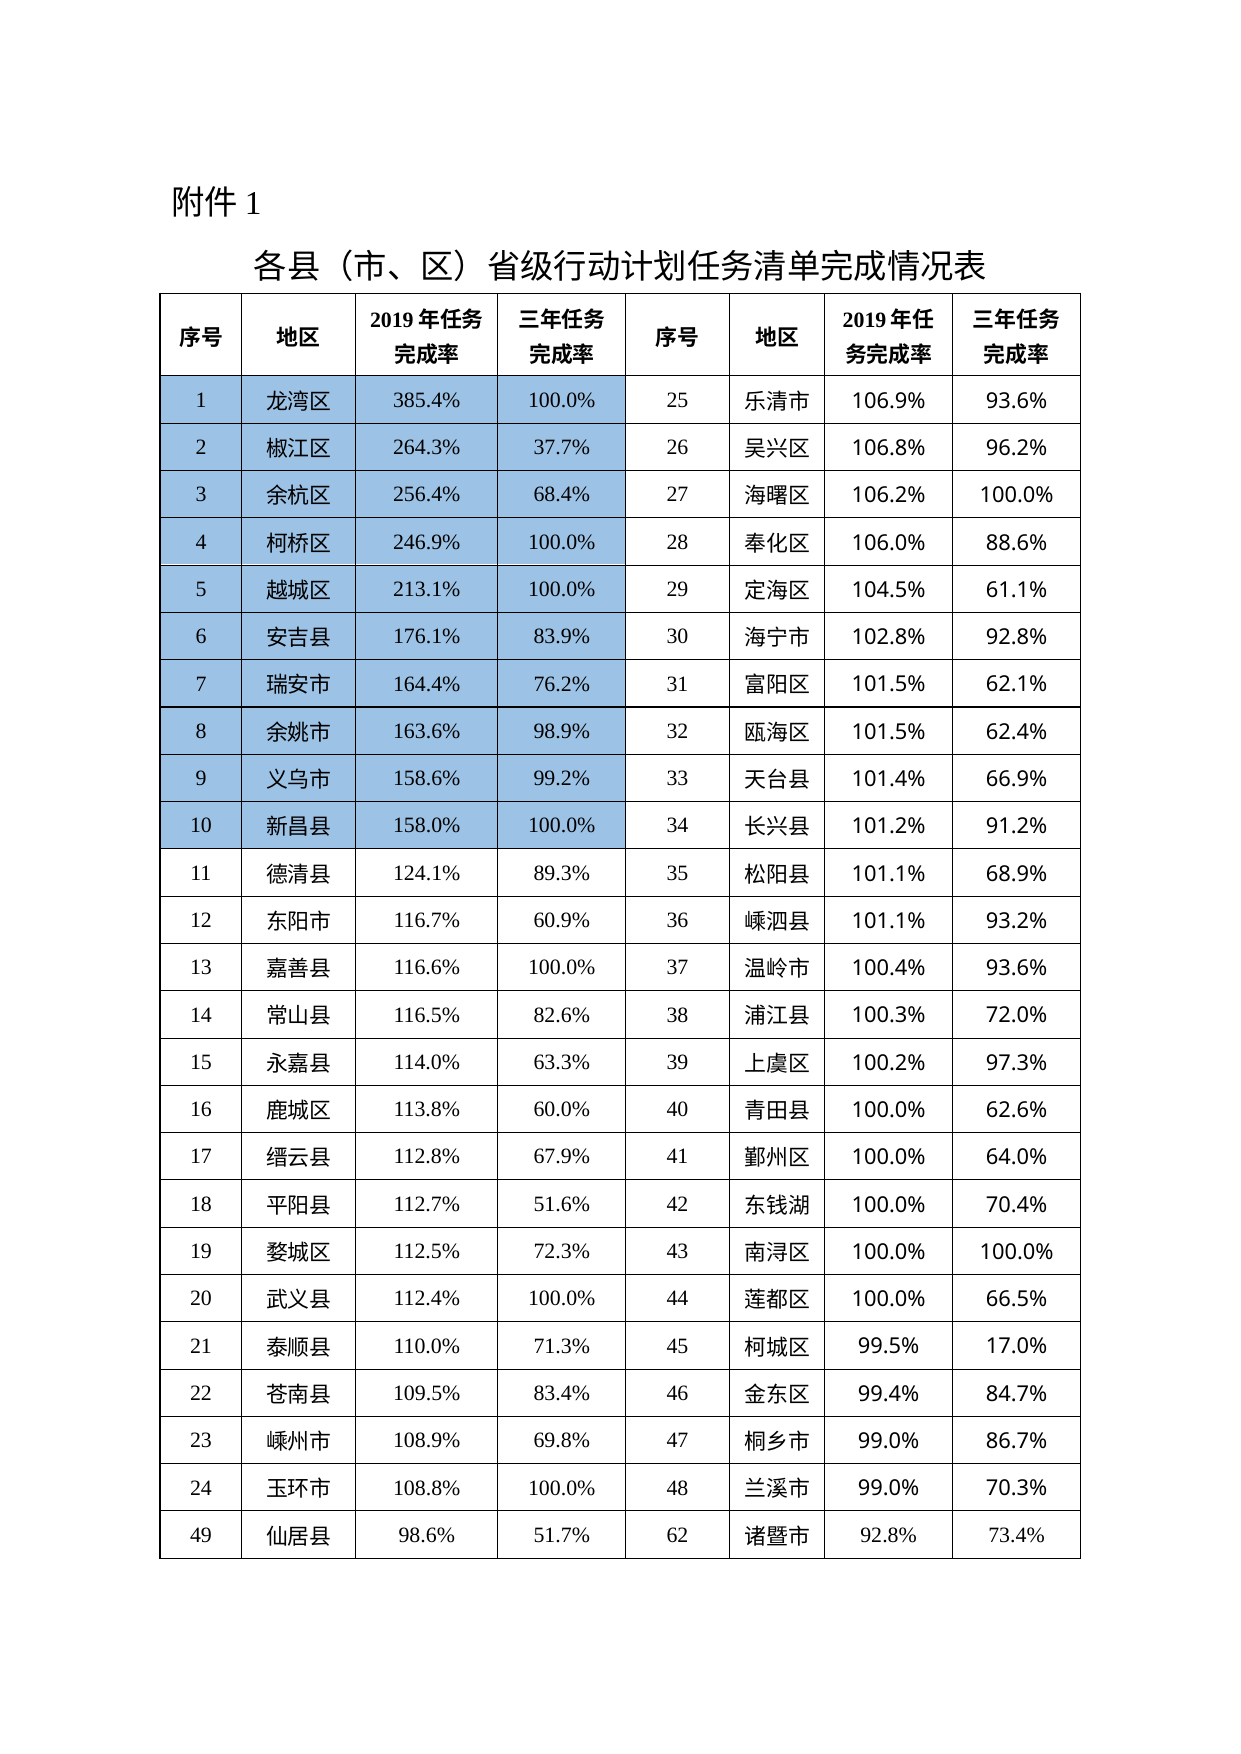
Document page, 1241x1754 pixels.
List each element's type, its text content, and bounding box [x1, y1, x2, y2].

table_cell 89.3% [498, 849, 625, 896]
table_cell 吴兴区 [730, 424, 824, 470]
table_cell 62.1% [953, 660, 1080, 706]
table_cell 青田县 [730, 1086, 824, 1132]
table_cell 71.3% [498, 1322, 625, 1368]
table_cell 嵊州市 [242, 1417, 355, 1463]
table_cell 100.2% [825, 1039, 952, 1085]
table_cell 41 [626, 1133, 729, 1179]
table_cell 106.2% [825, 471, 952, 517]
table_cell 40 [626, 1086, 729, 1132]
table_cell 84.7% [953, 1370, 1080, 1416]
table_cell 97.3% [953, 1039, 1080, 1085]
table_cell 瑞安市 [242, 660, 355, 706]
table_cell 114.0% [356, 1039, 497, 1085]
table_cell 83.9% [498, 613, 625, 659]
table_cell 99.0% [825, 1417, 952, 1463]
table_cell 15 [161, 1039, 241, 1085]
table_cell 诸暨市 [730, 1511, 824, 1558]
table_cell 101.4% [825, 755, 952, 801]
table_cell 100.0% [825, 1086, 952, 1132]
table_cell 安吉县 [242, 613, 355, 659]
table_cell 越城区 [242, 566, 355, 612]
table_cell 26 [626, 424, 729, 470]
table_cell 106.8% [825, 424, 952, 470]
table_cell 14 [161, 991, 241, 1037]
table_cell 仙居县 [242, 1511, 355, 1558]
table_cell 东阳市 [242, 897, 355, 943]
table_cell 100.0% [498, 1275, 625, 1321]
table_cell 18 [161, 1180, 241, 1227]
table_cell 60.9% [498, 897, 625, 943]
table_cell 61.1% [953, 566, 1080, 612]
table_cell 116.5% [356, 991, 497, 1037]
table_cell 富阳区 [730, 660, 824, 706]
table_cell 176.1% [356, 613, 497, 659]
table_header 三年任务完成率 [498, 294, 625, 375]
table_cell 92.8% [825, 1511, 952, 1558]
table_cell 100.0% [498, 376, 625, 423]
table_cell 瓯海区 [730, 708, 824, 754]
table_cell 100.0% [498, 518, 625, 564]
text 各县（市、区）省级行动计划任务清单完成情况表 [171, 224, 1069, 293]
text 附件1 [171, 176, 1069, 224]
table_cell 31 [626, 660, 729, 706]
table_cell 22 [161, 1370, 241, 1416]
table_cell 47 [626, 1417, 729, 1463]
table_cell 缙云县 [242, 1133, 355, 1179]
table_cell 100.3% [825, 991, 952, 1037]
table_cell 124.1% [356, 849, 497, 896]
table_cell 101.5% [825, 660, 952, 706]
table_cell 100.4% [825, 944, 952, 990]
table_cell 46 [626, 1370, 729, 1416]
table_cell 112.8% [356, 1133, 497, 1179]
table_cell 100.0% [825, 1275, 952, 1321]
table_header 三年任务完成率 [953, 294, 1080, 375]
table_cell 余姚市 [242, 708, 355, 754]
table_cell 16 [161, 1086, 241, 1132]
table_cell 36 [626, 897, 729, 943]
table_cell 上虞区 [730, 1039, 824, 1085]
table_cell 38 [626, 991, 729, 1037]
table_cell 100.0% [498, 566, 625, 612]
table_cell 1 [161, 376, 241, 423]
table_cell 158.6% [356, 755, 497, 801]
table_cell 112.4% [356, 1275, 497, 1321]
table_header 序号 [161, 294, 241, 375]
table_cell 天台县 [730, 755, 824, 801]
table_cell 9 [161, 755, 241, 801]
table_cell 24 [161, 1464, 241, 1510]
table_cell 70.3% [953, 1464, 1080, 1510]
table_cell 101.2% [825, 802, 952, 848]
table_cell 51.6% [498, 1180, 625, 1227]
table_cell 柯桥区 [242, 518, 355, 564]
table_cell 34 [626, 802, 729, 848]
table_cell 98.6% [356, 1511, 497, 1558]
table_cell 163.6% [356, 708, 497, 754]
table_cell 柯城区 [730, 1322, 824, 1368]
table_cell 99.0% [825, 1464, 952, 1510]
table_cell 164.4% [356, 660, 497, 706]
table_cell 温岭市 [730, 944, 824, 990]
table_cell 68.4% [498, 471, 625, 517]
table_cell 义乌市 [242, 755, 355, 801]
table_cell 20 [161, 1275, 241, 1321]
table_cell 婺城区 [242, 1228, 355, 1274]
table_cell 158.0% [356, 802, 497, 848]
table_cell 43 [626, 1228, 729, 1274]
table_cell 鄞州区 [730, 1133, 824, 1179]
table_cell 33 [626, 755, 729, 801]
table_cell 99.5% [825, 1322, 952, 1368]
table_cell 110.0% [356, 1322, 497, 1368]
table_cell 39 [626, 1039, 729, 1085]
table_cell 37.7% [498, 424, 625, 470]
table_cell 86.7% [953, 1417, 1080, 1463]
table_cell 12 [161, 897, 241, 943]
table_cell 平阳县 [242, 1180, 355, 1227]
table_cell 常山县 [242, 991, 355, 1037]
table_cell 6 [161, 613, 241, 659]
table_cell 新昌县 [242, 802, 355, 848]
table_cell 19 [161, 1228, 241, 1274]
table_cell 101.1% [825, 897, 952, 943]
table_cell 8 [161, 708, 241, 754]
table_cell 91.2% [953, 802, 1080, 848]
table_cell 256.4% [356, 471, 497, 517]
table_cell 44 [626, 1275, 729, 1321]
table_cell 11 [161, 849, 241, 896]
table_cell 72.3% [498, 1228, 625, 1274]
table_cell 浦江县 [730, 991, 824, 1037]
table_cell 108.9% [356, 1417, 497, 1463]
table_cell 东钱湖 [730, 1180, 824, 1227]
table_cell 112.5% [356, 1228, 497, 1274]
table_cell 62.4% [953, 708, 1080, 754]
table_cell 67.9% [498, 1133, 625, 1179]
table_header 地区 [242, 294, 355, 375]
table_cell 93.2% [953, 897, 1080, 943]
table_cell 100.0% [498, 944, 625, 990]
table_cell 28 [626, 518, 729, 564]
table_cell 385.4% [356, 376, 497, 423]
table_cell 69.8% [498, 1417, 625, 1463]
table_cell 海曙区 [730, 471, 824, 517]
table_header 序号 [626, 294, 729, 375]
table_header 2019年任务完成率 [356, 294, 497, 375]
table_cell 27 [626, 471, 729, 517]
table_cell 100.0% [825, 1228, 952, 1274]
table_cell 45 [626, 1322, 729, 1368]
table_cell 101.5% [825, 708, 952, 754]
table_cell 109.5% [356, 1370, 497, 1416]
table_cell 264.3% [356, 424, 497, 470]
table_cell 玉环市 [242, 1464, 355, 1510]
table_cell 104.5% [825, 566, 952, 612]
table_cell 82.6% [498, 991, 625, 1037]
table_cell 奉化区 [730, 518, 824, 564]
table_cell 德清县 [242, 849, 355, 896]
table_cell 48 [626, 1464, 729, 1510]
table_cell 116.7% [356, 897, 497, 943]
table_cell 51.7% [498, 1511, 625, 1558]
table_cell 70.4% [953, 1180, 1080, 1227]
table_cell 21 [161, 1322, 241, 1368]
table_cell 永嘉县 [242, 1039, 355, 1085]
table_cell 3 [161, 471, 241, 517]
table_cell 100.0% [953, 1228, 1080, 1274]
table_cell 武义县 [242, 1275, 355, 1321]
table_cell 定海区 [730, 566, 824, 612]
table_cell 106.9% [825, 376, 952, 423]
table_cell 92.8% [953, 613, 1080, 659]
table_cell 99.4% [825, 1370, 952, 1416]
table_cell 7 [161, 660, 241, 706]
table_cell 100.0% [498, 802, 625, 848]
table_cell 37 [626, 944, 729, 990]
table_cell 101.1% [825, 849, 952, 896]
table_cell 213.1% [356, 566, 497, 612]
table_cell 88.6% [953, 518, 1080, 564]
table_cell 102.8% [825, 613, 952, 659]
table_cell 246.9% [356, 518, 497, 564]
table_cell 23 [161, 1417, 241, 1463]
table_cell 2 [161, 424, 241, 470]
table_cell 106.0% [825, 518, 952, 564]
table_cell 嵊泗县 [730, 897, 824, 943]
table_cell 17.0% [953, 1322, 1080, 1368]
table_cell 66.5% [953, 1275, 1080, 1321]
table_cell 苍南县 [242, 1370, 355, 1416]
table_cell 松阳县 [730, 849, 824, 896]
table_cell 长兴县 [730, 802, 824, 848]
table_cell 椒江区 [242, 424, 355, 470]
table_cell 35 [626, 849, 729, 896]
table_cell 4 [161, 518, 241, 564]
table_cell 鹿城区 [242, 1086, 355, 1132]
table_cell 93.6% [953, 944, 1080, 990]
table_cell 112.7% [356, 1180, 497, 1227]
table_cell 66.9% [953, 755, 1080, 801]
table_cell 98.9% [498, 708, 625, 754]
table_cell 68.9% [953, 849, 1080, 896]
table_cell 桐乡市 [730, 1417, 824, 1463]
table_header 2019年任务完成率 [825, 294, 952, 375]
table_cell 108.8% [356, 1464, 497, 1510]
table_cell 32 [626, 708, 729, 754]
table_cell 93.6% [953, 376, 1080, 423]
table_cell 嘉善县 [242, 944, 355, 990]
table_cell 25 [626, 376, 729, 423]
table_cell 100.0% [498, 1464, 625, 1510]
table_cell 龙湾区 [242, 376, 355, 423]
table_cell 76.2% [498, 660, 625, 706]
table_cell 30 [626, 613, 729, 659]
table_cell 13 [161, 944, 241, 990]
table_cell 17 [161, 1133, 241, 1179]
table_cell 42 [626, 1180, 729, 1227]
table_cell 113.8% [356, 1086, 497, 1132]
table_cell 100.0% [825, 1133, 952, 1179]
table_header 地区 [730, 294, 824, 375]
table_cell 72.0% [953, 991, 1080, 1037]
table_cell 莲都区 [730, 1275, 824, 1321]
table_cell 96.2% [953, 424, 1080, 470]
table_cell 兰溪市 [730, 1464, 824, 1510]
table_cell 5 [161, 566, 241, 612]
table_cell 49 [161, 1511, 241, 1558]
table_cell 金东区 [730, 1370, 824, 1416]
table_cell 62 [626, 1511, 729, 1558]
table_cell 83.4% [498, 1370, 625, 1416]
table_cell 泰顺县 [242, 1322, 355, 1368]
table_cell 73.4% [953, 1511, 1080, 1558]
table_cell 乐清市 [730, 376, 824, 423]
table_cell 60.0% [498, 1086, 625, 1132]
table_cell 64.0% [953, 1133, 1080, 1179]
table_cell 62.6% [953, 1086, 1080, 1132]
table_cell 29 [626, 566, 729, 612]
table_cell 99.2% [498, 755, 625, 801]
table_cell 余杭区 [242, 471, 355, 517]
table_cell 116.6% [356, 944, 497, 990]
table_cell 南浔区 [730, 1228, 824, 1274]
table_cell 100.0% [953, 471, 1080, 517]
table_cell 10 [161, 802, 241, 848]
table_cell 海宁市 [730, 613, 824, 659]
table_cell 100.0% [825, 1180, 952, 1227]
table_cell 63.3% [498, 1039, 625, 1085]
